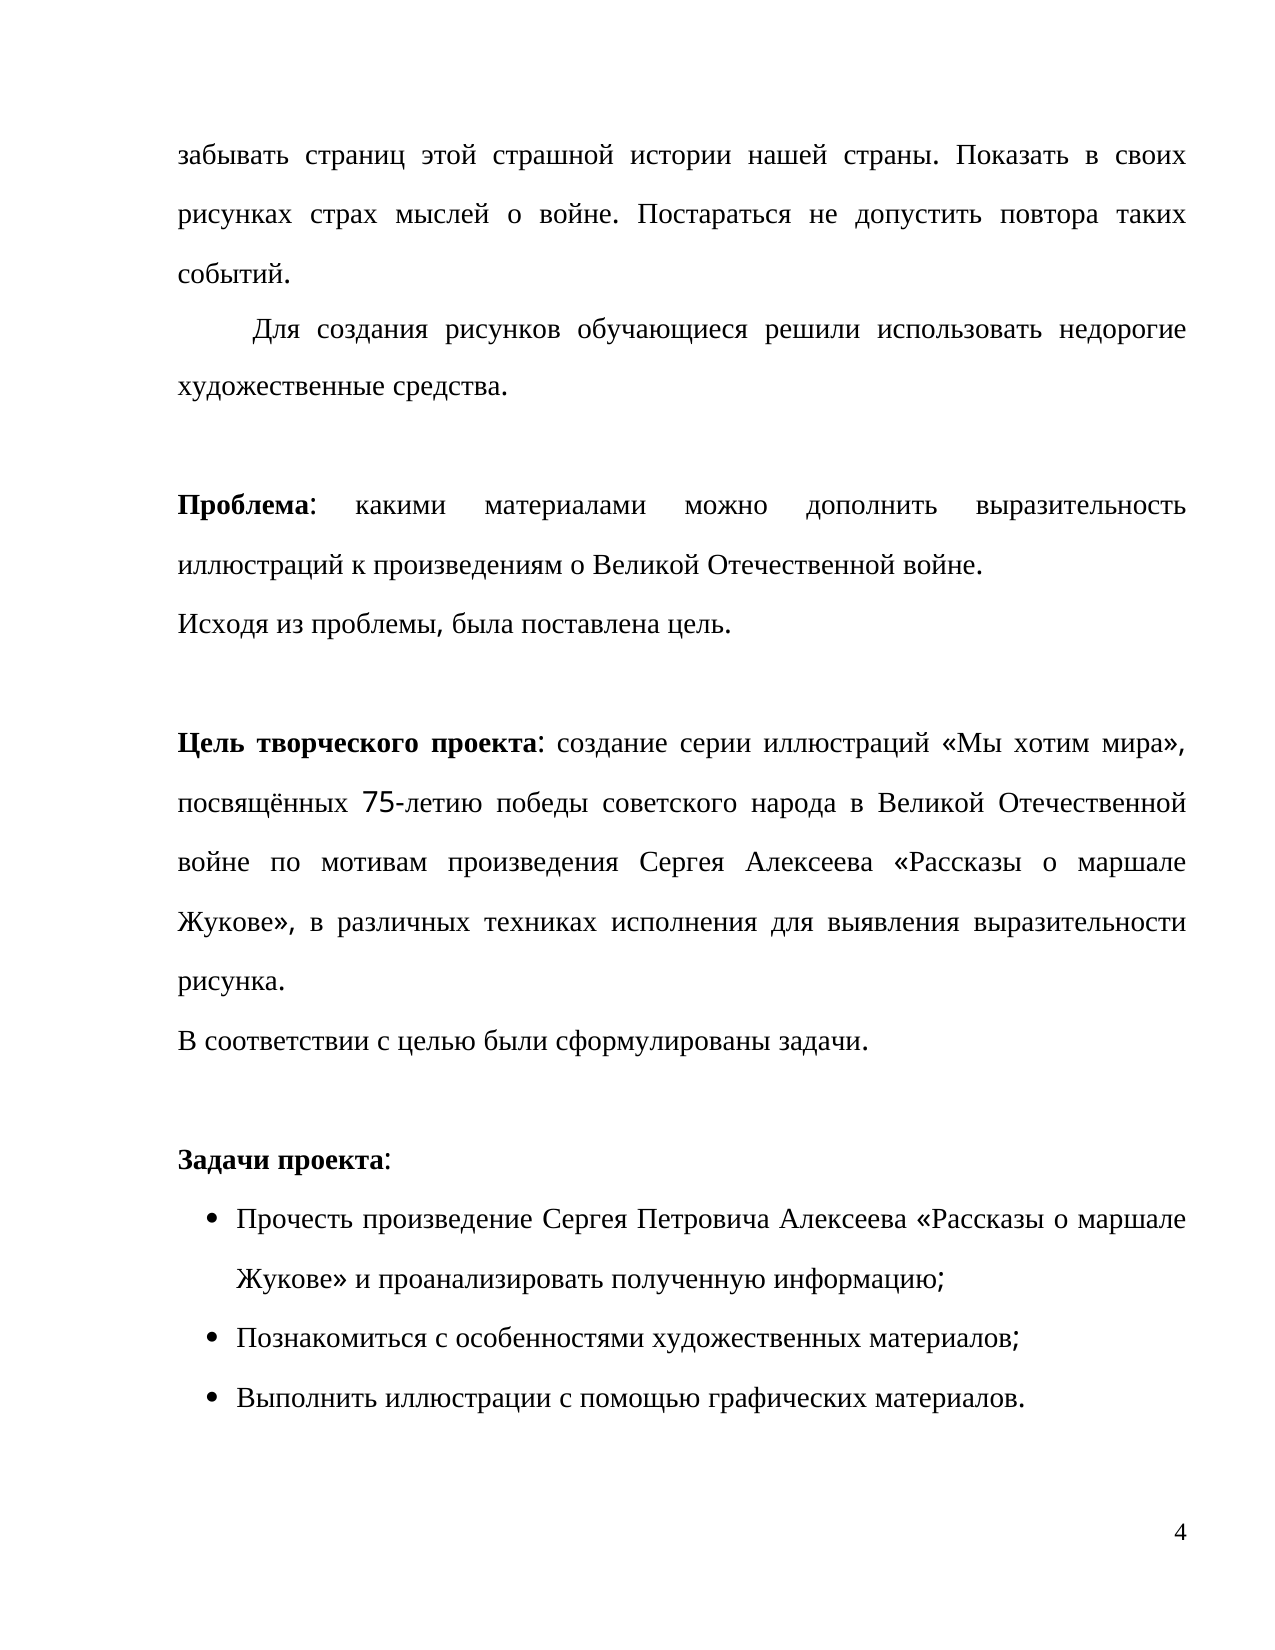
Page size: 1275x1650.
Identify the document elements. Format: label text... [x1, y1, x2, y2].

text Для создания рисунков обучающиеся решили использовать недорогие художественные средства. [177, 311, 1186, 404]
list Познакомиться с особенностями художественных материалов; [207, 1316, 1186, 1356]
text В соответствии с целью были сформулированы задачи. [177, 1019, 1186, 1059]
text Исходя из проблемы, была поставлена цель. [177, 603, 1186, 642]
list Выполнить иллюстрации с помощью графических материалов. [207, 1376, 1186, 1416]
text Цель творческого проекта: создание серии иллюстраций «Мы хотим мира», посвящённых 75-летию победы советского народа в Великой Отечественной войне по мотивам произведения Сергея Алексеева «Рассказы о маршале Жукове», в различных техниках исполнения для выявления выразительности рисунка. [177, 722, 1186, 999]
text Проблема: какими материалами можно дополнить выразительность иллюстраций к произведениям о Великой Отечественной войне. [177, 484, 1186, 583]
text Задачи проекта: [177, 1138, 1186, 1178]
list Прочесть произведение Сергея Петровича Алексеева «Рассказы о маршале Жукове» и проанализировать полученную информацию; [207, 1197, 1186, 1297]
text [177, 133, 1186, 292]
